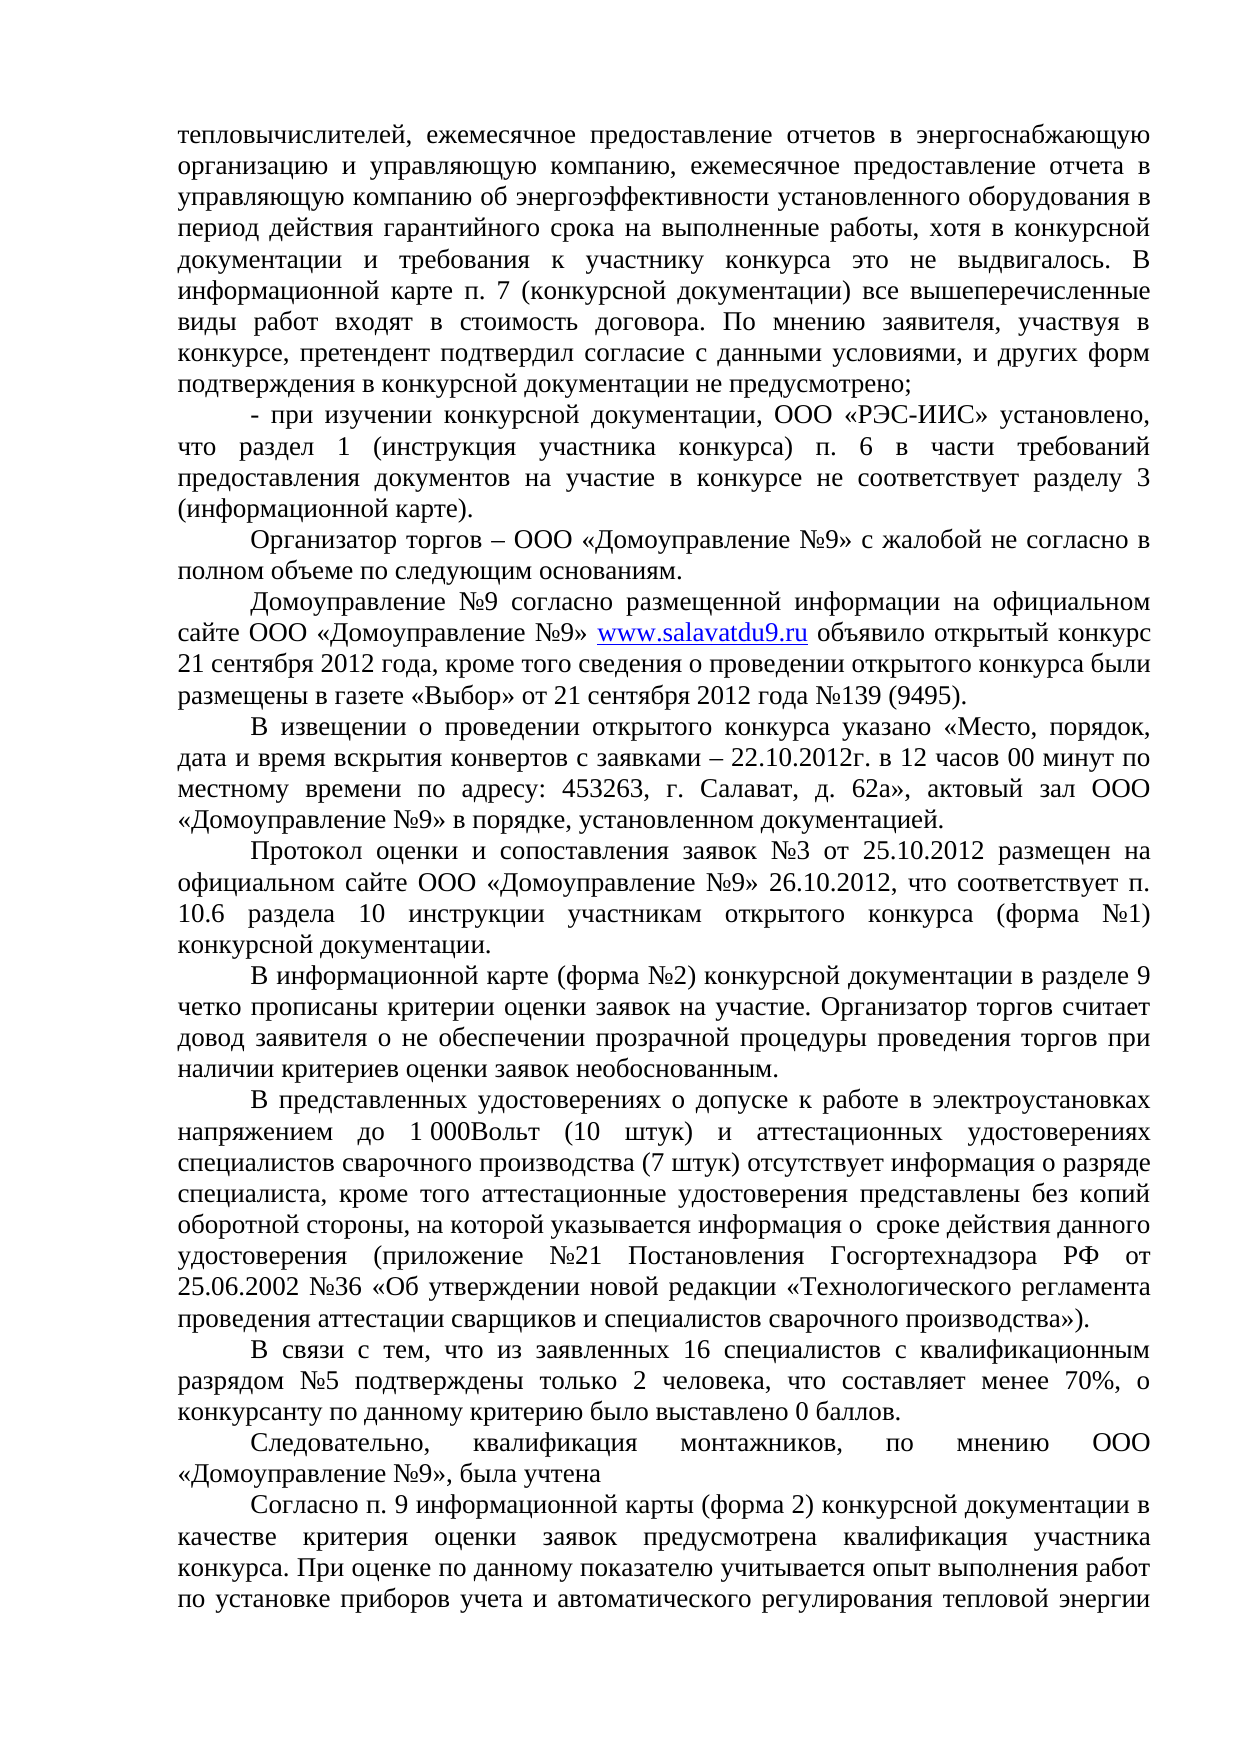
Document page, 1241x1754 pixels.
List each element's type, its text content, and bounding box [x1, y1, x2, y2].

text В связи с тем, что из заявленных 16 специалистов с квалификационным разрядом №5 подтверждены только 2 человека, что составляет менее 70%, о конкурсанту по данному критерию было выставлено 0 баллов. [177, 1333, 1152, 1426]
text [177, 118, 1152, 398]
text В представленных удостоверениях о допуске к работе в электроустановках напряжением до 1 000Вольт (10 штук) и аттестационных удостоверениях специалистов сварочного производства (7 штук) отсутствует информация о разряде специалиста, кроме того аттестационные удостоверения представлены без копий оборотной стороны, на которой указывается информация о сроке действия данного удостоверения (приложение №21 Постановления Госгортехнадзора РФ от 25.06.2002 №36 «Об утверждении новой редакции «Технологического регламента проведения аттестации сварщиков и специалистов сварочного производства»). [177, 1084, 1152, 1333]
text Протокол оценки и сопоставления заявок №3 от 25.10.2012 размещен на официальном сайте ООО «Домоуправление №9» 26.10.2012, что соответствует п. 10.6 раздела 10 инструкции участникам открытого конкурса (форма №1) конкурсной документации. [177, 834, 1152, 959]
text В извещении о проведении открытого конкурса указано «Место, порядок, дата и время вскрытия конвертов с заявками – 22.10.2012г. в 12 часов 00 минут по местному времени по адресу: 453263, г. Салават, д. 62а», актовый зал ООО «Домоуправление №9» в порядке, установленном документацией. [177, 710, 1152, 834]
text - при изучении конкурсной документации, ООО «РЭС-ИИС» установлено, что раздел 1 (инструкция участника конкурса) п. 6 в части требований предоставления документов на участие в конкурсе не соответствует разделу 3 (информационной карте). [177, 398, 1152, 523]
text В информационной карте (форма №2) конкурсной документации в разделе 9 четко прописаны критерии оценки заявок на участие. Организатор торгов считает довод заявителя о не обеспечении прозрачной процедуры проведения торгов при наличии критериев оценки заявок необоснованным. [177, 959, 1152, 1084]
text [177, 1488, 1152, 1613]
text Домоуправление №9 согласно размещенной информации на официальном сайте ООО «Домоуправление №9» www.salavatdu9.ru объявило открытый конкурс 21 сентября 2012 года, кроме того сведения о проведении открытого конкурса были размещены в газете «Выбор» от 21 сентября 2012 года №139 (9495). [177, 585, 1152, 710]
text Следовательно, квалификация монтажников, по мнению ООО «Домоуправление №9», была учтена [177, 1426, 1152, 1488]
text Организатор торгов – ООО «Домоуправление №9» с жалобой не согласно в полном объеме по следующим основаниям. [177, 523, 1152, 585]
